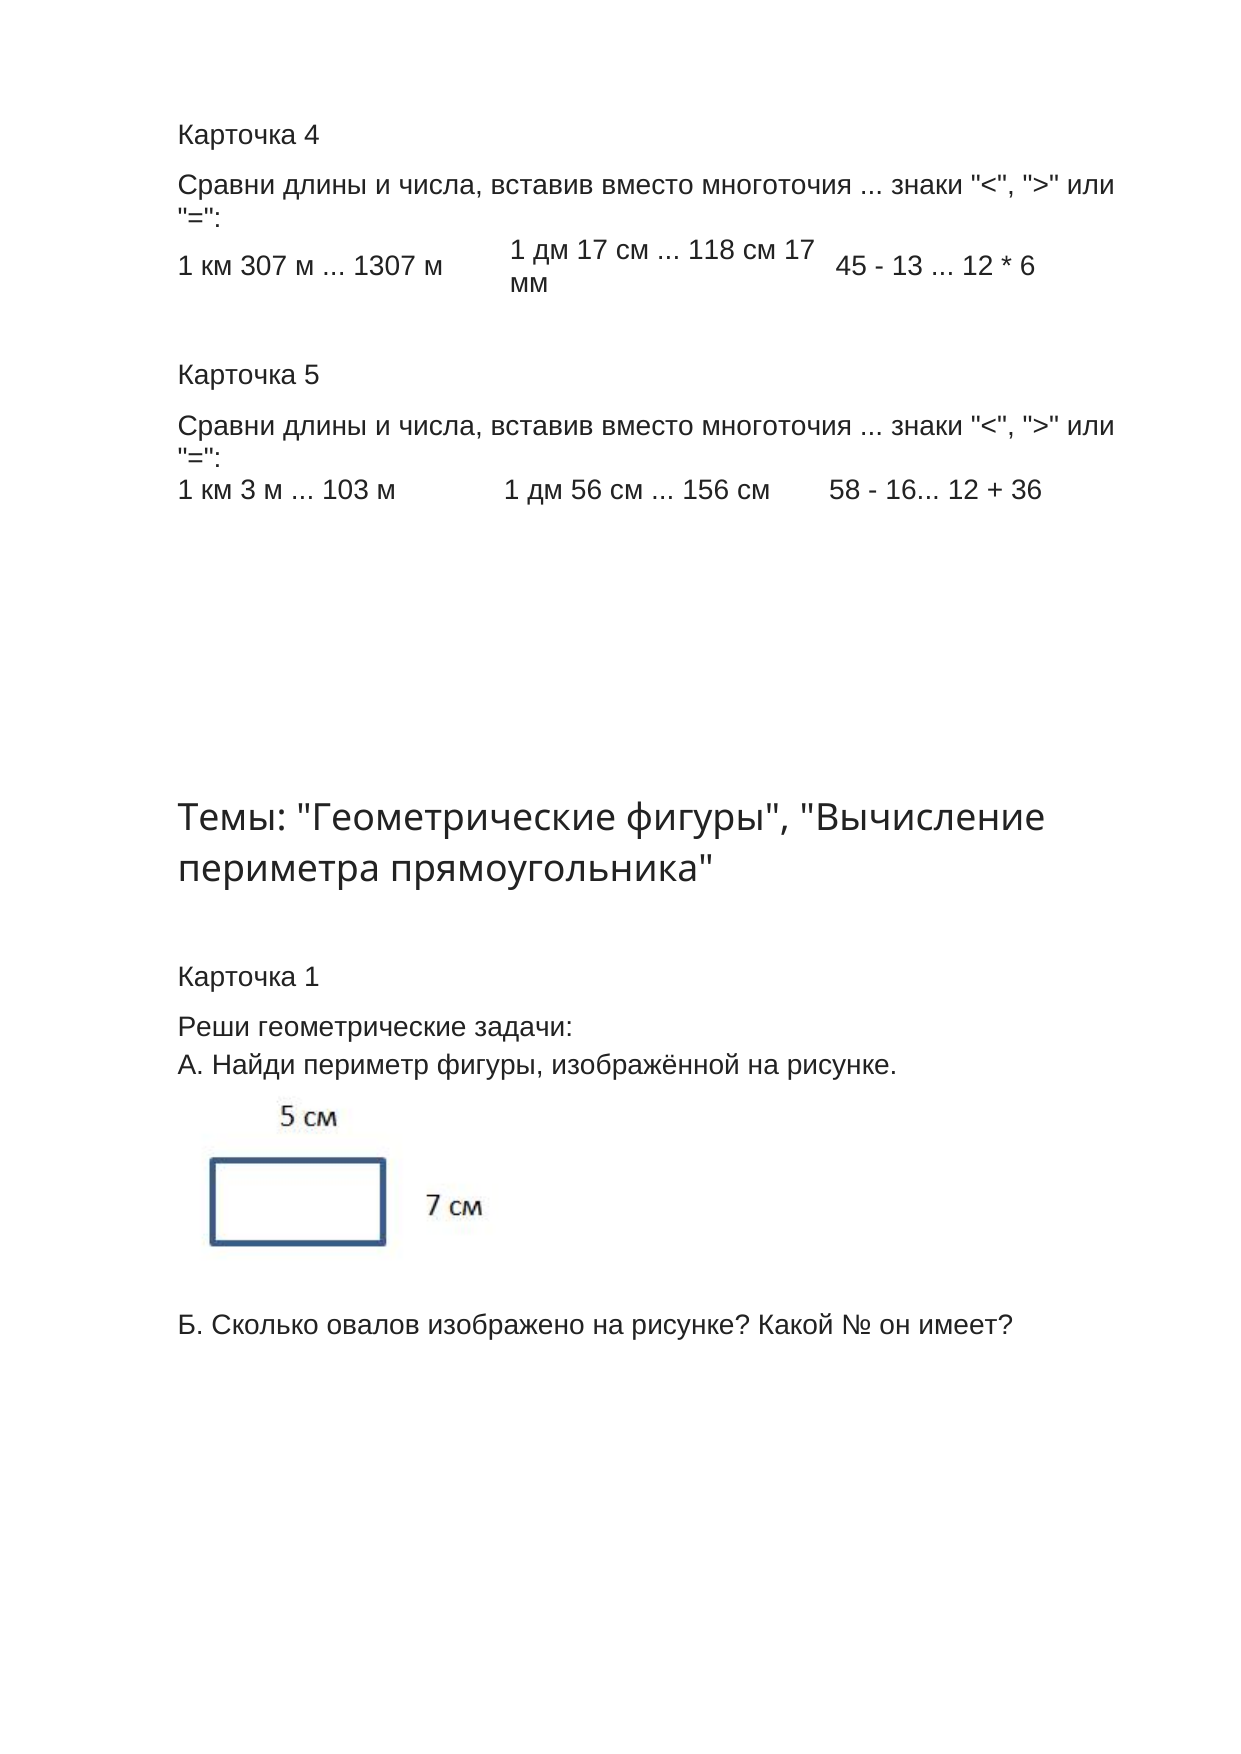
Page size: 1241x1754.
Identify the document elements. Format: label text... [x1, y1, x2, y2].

table_header 58 - 16... 12 + 36 [829, 473, 1158, 506]
table_header 1 дм 56 см ... 156 см [504, 473, 829, 506]
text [177, 168, 1152, 233]
picture [177, 1084, 499, 1267]
text Карточка 1 [177, 960, 1152, 993]
text Темы: "Геометрические фигуры", "Вычисление периметра прямоугольника" [177, 791, 1152, 893]
text Сравни длины и числа, вставив вместо многоточия ... знаки "<", ">" или "=": [177, 408, 1152, 473]
table_header 1 км 307 м ... 1307 м [177, 233, 509, 298]
table_header 1 дм 17 см ... 118 см 17 мм [510, 233, 835, 298]
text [177, 1010, 1152, 1341]
table_header 1 км 3 м ... 103 м [177, 473, 504, 506]
text Карточка 4 [177, 118, 1152, 151]
table_header 45 - 13 ... 12 * 6 [835, 233, 1158, 298]
text Карточка 5 [177, 358, 1152, 391]
